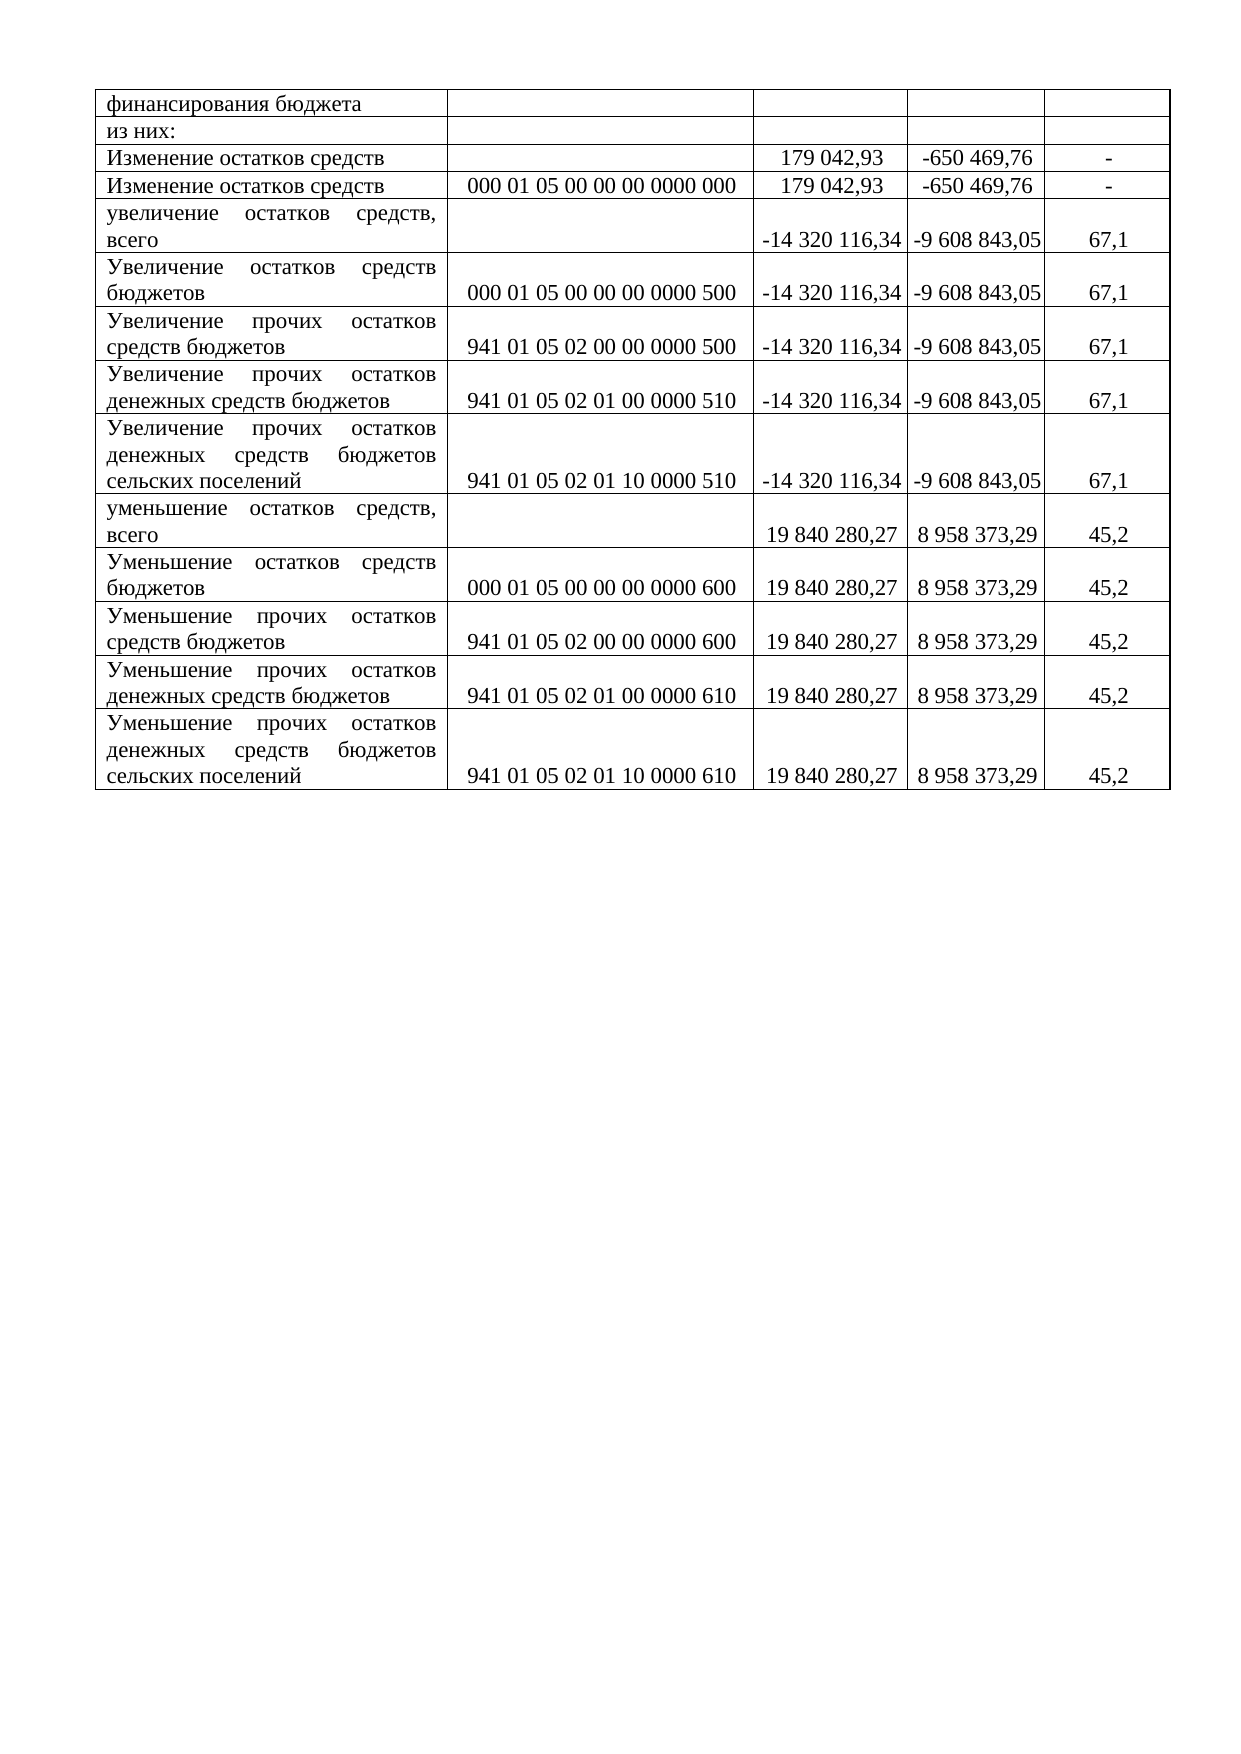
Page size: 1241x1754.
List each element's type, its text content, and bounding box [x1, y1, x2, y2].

table_cell 45,2 [1045, 548, 1169, 601]
table_cell 000 01 05 00 00 00 0000 000 [448, 172, 753, 198]
table_cell 179 042,93 [754, 145, 907, 171]
table_cell -14 320 116,34 [754, 361, 907, 413]
table_cell 45,2 [1045, 709, 1169, 788]
table_cell - [1045, 172, 1169, 198]
table_cell Увеличение прочих остатков денежных средств бюджетов [96, 361, 447, 413]
table_cell 179 042,93 [754, 172, 907, 198]
table_cell [448, 145, 753, 171]
table_cell -14 320 116,34 [754, 253, 907, 306]
table_cell 8 958 373,29 [908, 494, 1044, 547]
table_cell 8 958 373,29 [908, 656, 1044, 708]
table_cell Увеличение прочих остатков денежных средств бюджетов сельских поселений [96, 414, 447, 493]
table_cell 67,1 [1045, 307, 1169, 359]
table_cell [96, 90, 447, 116]
table_cell - [908, 90, 1044, 116]
table_cell [908, 117, 1044, 143]
table_cell 000 01 05 00 00 00 0000 600 [448, 548, 753, 601]
table_cell - [1045, 145, 1169, 171]
table_cell -9 608 843,05 [908, 253, 1044, 306]
table_cell -650 469,76 [908, 145, 1044, 171]
table_cell -14 320 116,34 [754, 307, 907, 359]
table_cell 941 01 05 02 01 10 0000 510 [448, 414, 753, 493]
table_cell 45,2 [1045, 656, 1169, 708]
table_cell [448, 199, 753, 252]
table_cell 941 01 05 02 01 00 0000 610 [448, 656, 753, 708]
table_cell 19 840 280,27 [754, 602, 907, 654]
table_cell Увеличение прочих остатков средств бюджетов [96, 307, 447, 359]
table_cell 000 01 05 00 00 00 0000 500 [448, 253, 753, 306]
table_cell уменьшение остатков средств, всего [96, 494, 447, 547]
table_cell 8 958 373,29 [908, 602, 1044, 654]
table_cell 19 840 280,27 [754, 656, 907, 708]
table_cell -9 608 843,05 [908, 414, 1044, 493]
table_cell -9 608 843,05 [908, 361, 1044, 413]
table_cell 19 840 280,27 [754, 548, 907, 601]
table_cell Уменьшение прочих остатков средств бюджетов [96, 602, 447, 654]
table_cell 941 01 05 02 01 10 0000 610 [448, 709, 753, 788]
table_cell Увеличение остатков средств бюджетов [96, 253, 447, 306]
table_cell 19 840 280,27 [754, 709, 907, 788]
table_cell -9 608 843,05 [908, 307, 1044, 359]
table_cell -9 608 843,05 [908, 199, 1044, 252]
table_cell 941 01 05 02 00 00 0000 600 [448, 602, 753, 654]
table_cell [1045, 117, 1169, 143]
table_cell -14 320 116,34 [754, 414, 907, 493]
table_cell Уменьшение остатков средств бюджетов [96, 548, 447, 601]
table_cell 45,2 [1045, 602, 1169, 654]
table_cell 19 840 280,27 [754, 494, 907, 547]
table_cell 45,2 [1045, 494, 1169, 547]
table_cell Изменение остатков средств [96, 172, 447, 198]
table_cell 67,1 [1045, 253, 1169, 306]
table_cell из них: [96, 117, 447, 143]
table_cell [448, 494, 753, 547]
table_cell - [754, 90, 907, 116]
table_cell [754, 117, 907, 143]
table_cell x [448, 90, 753, 116]
table_cell 8 958 373,29 [908, 709, 1044, 788]
table_cell Изменение остатков средств [96, 145, 447, 171]
table_cell 941 01 05 02 01 00 0000 510 [448, 361, 753, 413]
table_cell 67,1 [1045, 199, 1169, 252]
table_cell [1045, 90, 1169, 116]
table_cell 941 01 05 02 00 00 0000 500 [448, 307, 753, 359]
table_cell увеличение остатков средств, всего [96, 199, 447, 252]
table_cell 67,1 [1045, 361, 1169, 413]
table_cell 8 958 373,29 [908, 548, 1044, 601]
table_cell Уменьшение прочих остатков денежных средств бюджетов [96, 656, 447, 708]
table_cell Уменьшение прочих остатков денежных средств бюджетов сельских поселений [96, 709, 447, 788]
table_cell -14 320 116,34 [754, 199, 907, 252]
table_cell -650 469,76 [908, 172, 1044, 198]
table_cell [448, 117, 753, 143]
table_cell 67,1 [1045, 414, 1169, 493]
